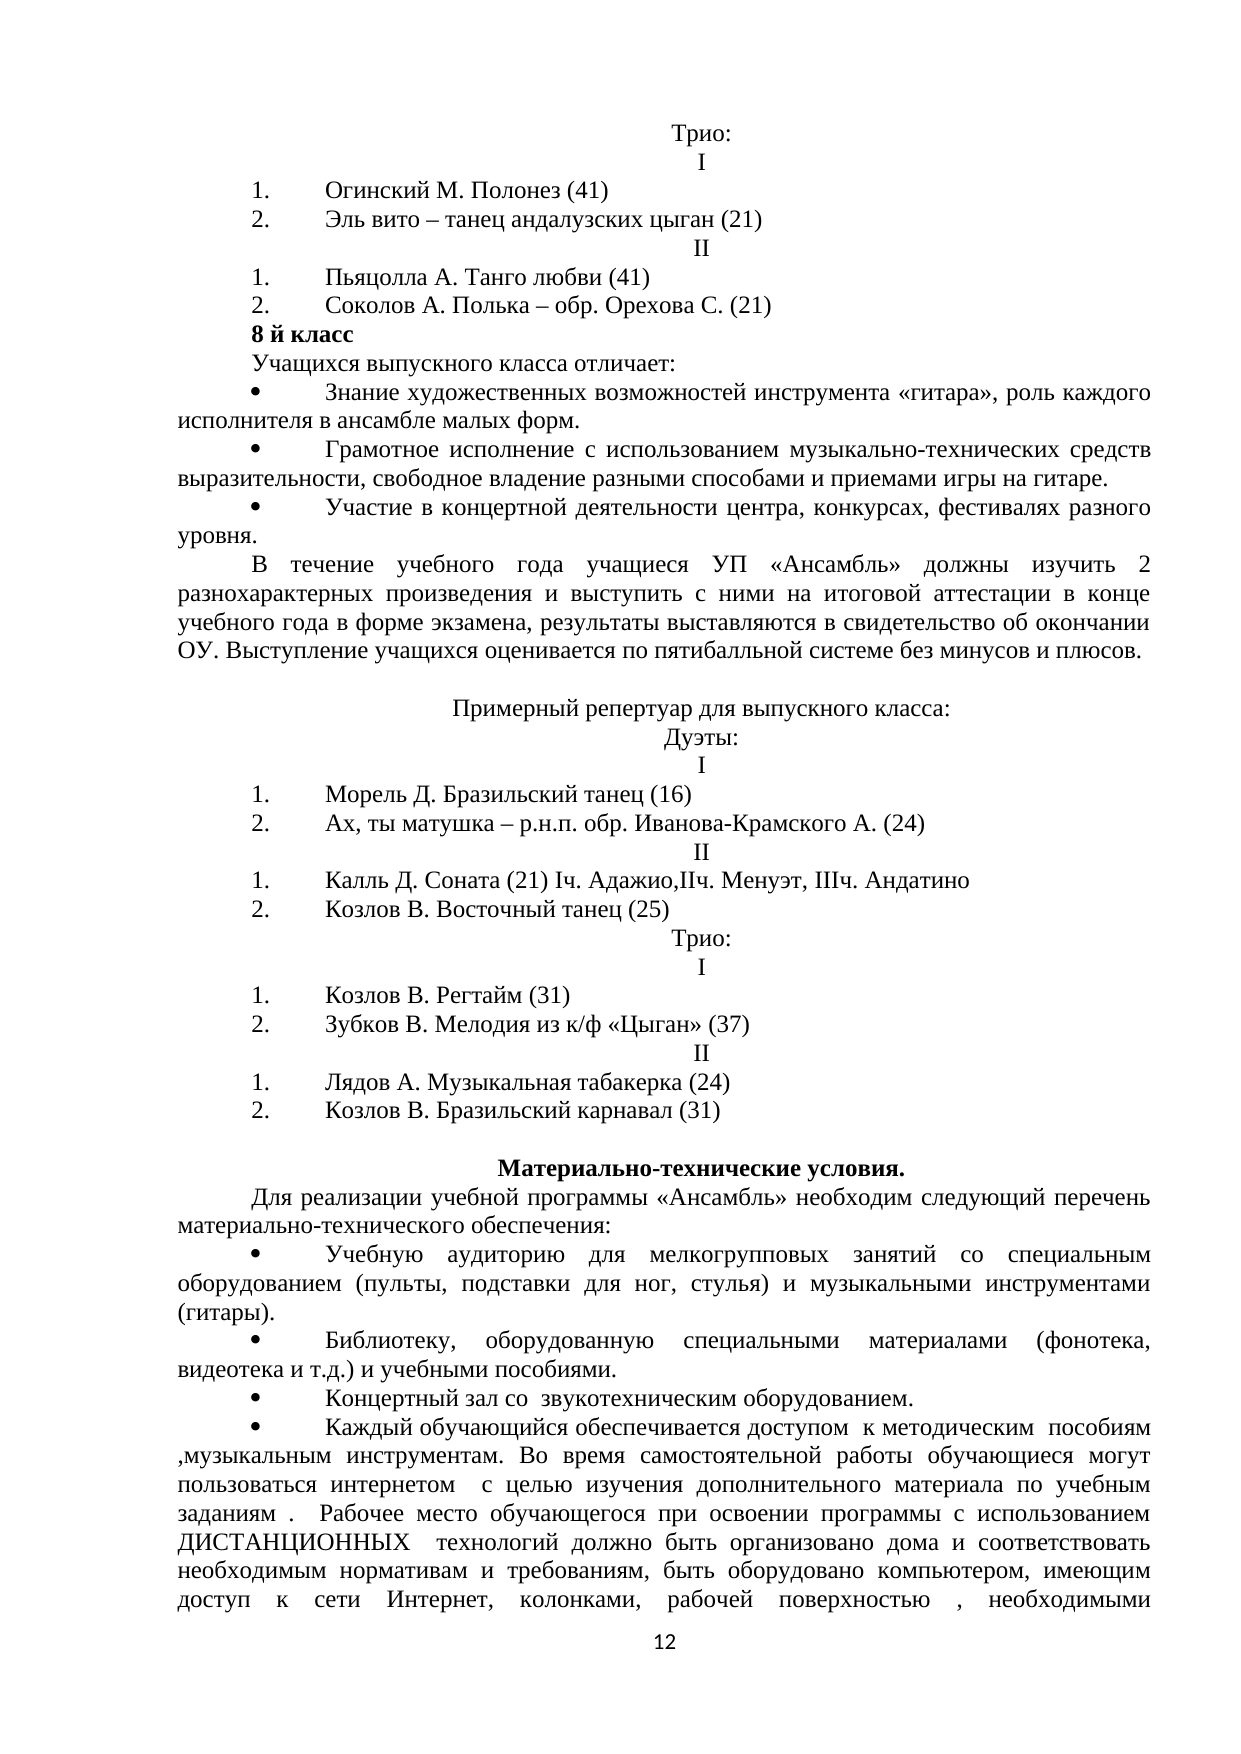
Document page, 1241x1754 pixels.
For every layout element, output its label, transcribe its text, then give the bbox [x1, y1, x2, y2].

list Козлов В. Регтайм (31) [177, 981, 1152, 1009]
text II [177, 233, 1152, 262]
text Примерный репертуар для выпускного класса: [177, 693, 1152, 722]
text Дуэты: [177, 722, 1152, 751]
text 8 й класс [177, 319, 1152, 348]
list Грамотное исполнение с использованием музыкально-технических средств выразительности, свободное владение разными способами и приемами игры на гитаре. [177, 434, 1152, 492]
text Трио: [177, 118, 1152, 147]
text В течение учебного года учащиеся УП «Ансамбль» должны изучить 2 разнохарактерных произведения и выступить с ними на итоговой аттестации в конце учебного года в форме экзамена, результаты выставляются в свидетельство об окончании ОУ. Выступление учащихся оценивается по пятибалльной системе без минусов и плюсов. [177, 549, 1152, 664]
text II [177, 837, 1152, 866]
text Для реализации учебной программы «Ансамбль» необходим следующий перечень материально-технического обеспечения: [177, 1182, 1152, 1239]
text I [177, 952, 1152, 981]
list Калль Д. Соната (21) Iч. Адажио,IIч. Менуэт, IIIч. Андатино [177, 866, 1152, 894]
list Библиотеку, оборудованную специальными материалами (фонотека, видеотека и т.д.) и учебными пособиями. [177, 1326, 1152, 1383]
list Знание художественных возможностей инструмента «гитара», роль каждого исполнителя в ансамбле малых форм. [177, 377, 1152, 434]
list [177, 1412, 1152, 1613]
list Пьяцолла А. Танго любви (41) [177, 262, 1152, 291]
list Козлов В. Бразильский карнавал (31) [177, 1096, 1152, 1124]
list Огинский М. Полонез (41) [177, 176, 1152, 204]
list Эль вито – танец андалузских цыган (21) [177, 204, 1152, 233]
text I [177, 147, 1152, 176]
text Учащихся выпускного класса отличает: [177, 348, 1152, 377]
list Ах, ты матушка – р.н.п. обр. Иванова-Крамского А. (24) [177, 808, 1152, 837]
list Зубков В. Мелодия из к/ф «Цыган» (37) [177, 1009, 1152, 1038]
list Морель Д. Бразильский танец (16) [177, 779, 1152, 808]
text Трио: [177, 923, 1152, 952]
text I [177, 751, 1152, 779]
list Учебную аудиторию для мелкогрупповых занятий со специальным оборудованием (пульты, подставки для ног, стулья) и музыкальными инструментами (гитары). [177, 1239, 1152, 1326]
list Участие в концертной деятельности центра, конкурсах, фестивалях разного уровня. [177, 492, 1152, 549]
text Материально-технические условия. [177, 1153, 1152, 1182]
list Соколов А. Полька – обр. Орехова С. (21) [177, 291, 1152, 319]
list Лядов А. Музыкальная табакерка (24) [177, 1067, 1152, 1096]
text II [177, 1038, 1152, 1067]
list Козлов В. Восточный танец (25) [177, 894, 1152, 923]
list Концертный зал со звукотехническим оборудованием. [177, 1383, 1152, 1412]
